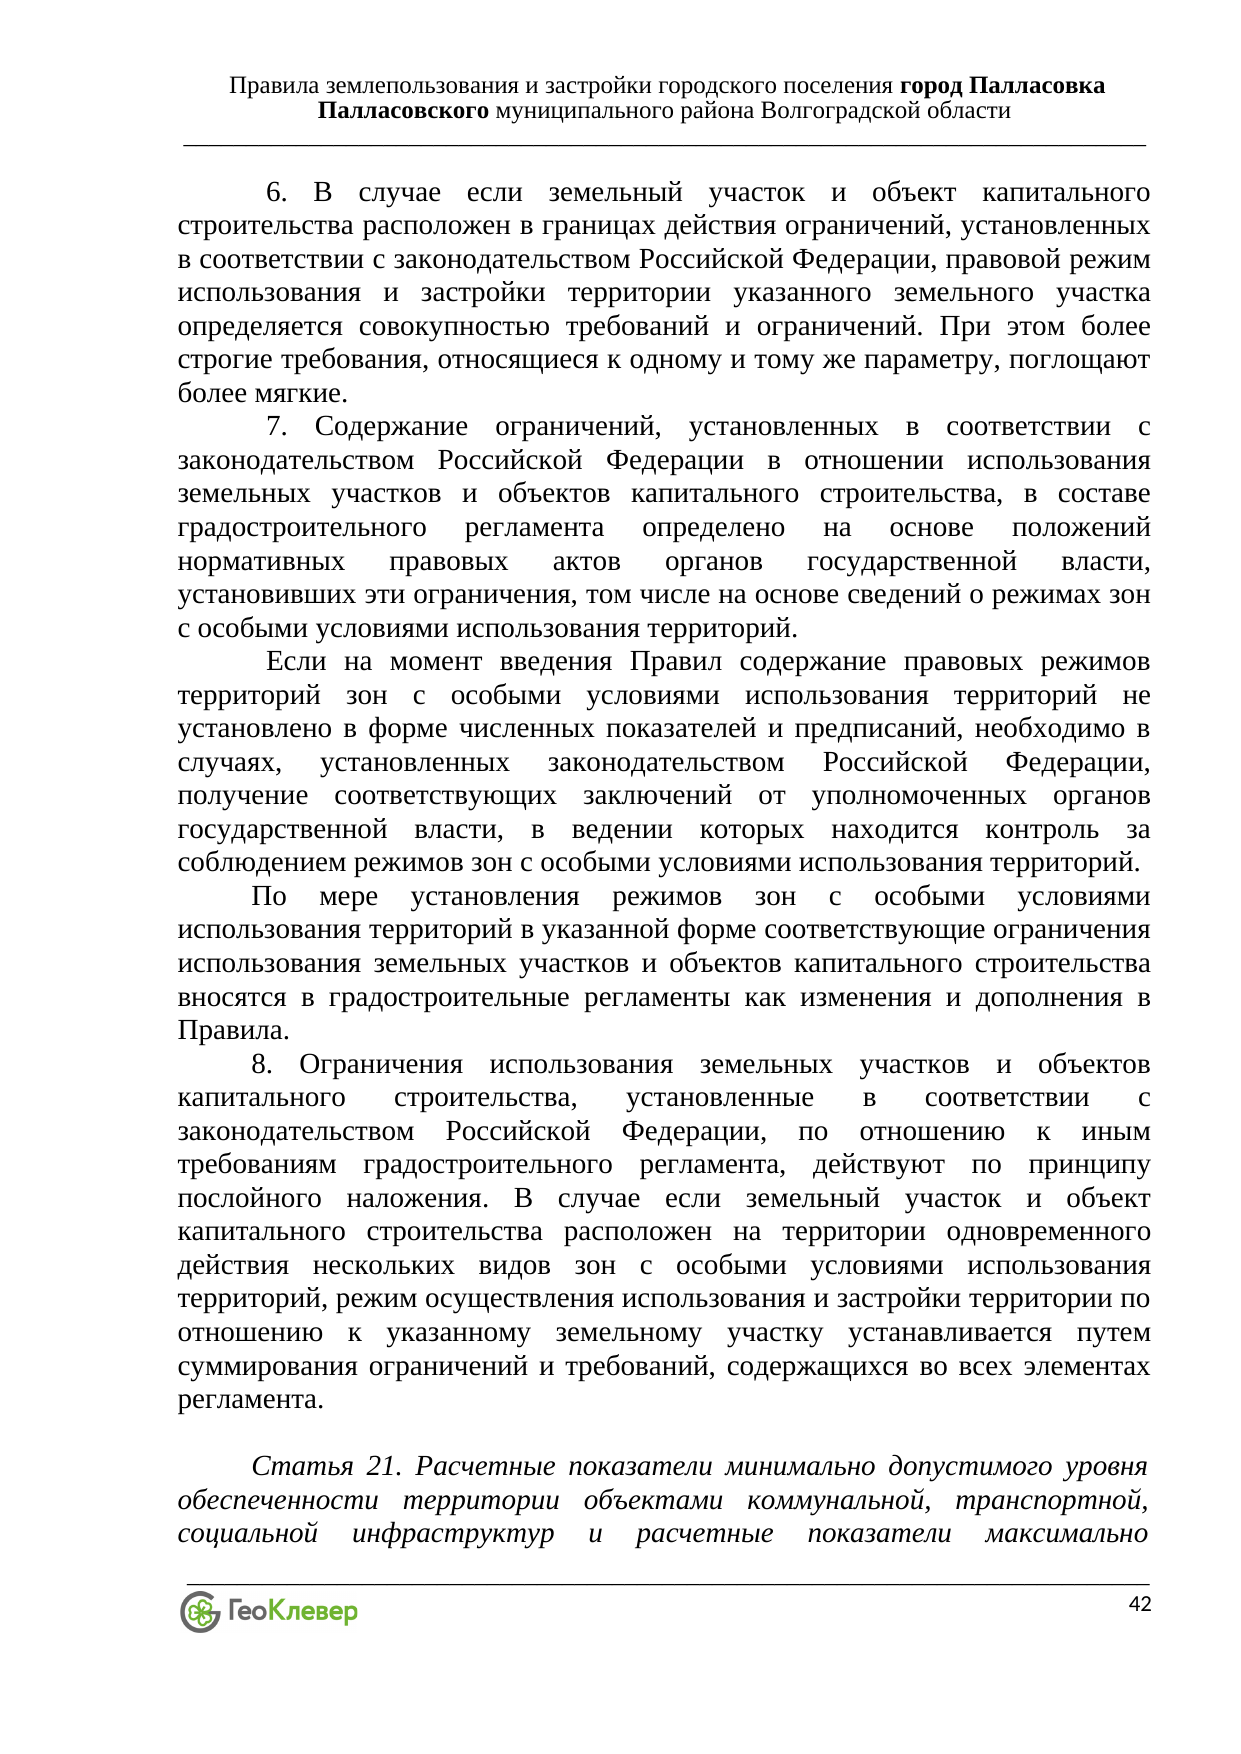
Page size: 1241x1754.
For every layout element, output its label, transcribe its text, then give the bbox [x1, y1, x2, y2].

text По мере установления режимов зон с особыми условиями использования территорий в указанной форме соответствующие ограничения использования земельных участков и объектов капитального строительства вносятся в градостроительные регламенты как изменения и дополнения в Правила. [177, 878, 1152, 1046]
text Если на момент введения Правил содержание правовых режимов территорий зон с особыми условиями использования территорий не установлено в форме численных показателей и предписаний, необходимо в случаях, установленных законодательством Российской Федерации, получение соответствующих заключений от уполномоченных органов государственной власти, в ведении которых находится контроль за соблюдением режимов зон с особыми условиями использования территорий. [177, 643, 1152, 878]
text 7. Содержание ограничений, установленных в соответствии с законодательством Российской Федерации в отношении использования земельных участков и объектов капитального строительства, в составе градостроительного регламента определено на основе положений нормативных правовых актов органов государственной власти, установивших эти ограничения, том числе на основе сведений о режимах зон с особыми условиями использования территорий. [177, 408, 1152, 643]
text 8. Ограничения использования земельных участков и объектов капитального строительства, установленные в соответствии с законодательством Российской Федерации, по отношению к иным требованиям градостроительного регламента, действуют по принципу послойного наложения. В случае если земельный участок и объект капитального строительства расположен на территории одновременного действия нескольких видов зон с особыми условиями использования территорий, режим осуществления использования и застройки территории по отношению к указанному земельному участку устанавливается путем суммирования ограничений и требований, содержащихся во всех элементах регламента. [177, 1046, 1152, 1415]
text 6. В случае если земельный участок и объект капитального строительства расположен в границах действия ограничений, установленных в соответствии с законодательством Российской Федерации, правовой режим использования и застройки территории указанного земельного участка определяется совокупностью требований и ограничений. При этом более строгие требования, относящиеся к одному и тому же параметру, поглощают более мягкие. [177, 174, 1152, 408]
picture [180, 1591, 358, 1633]
